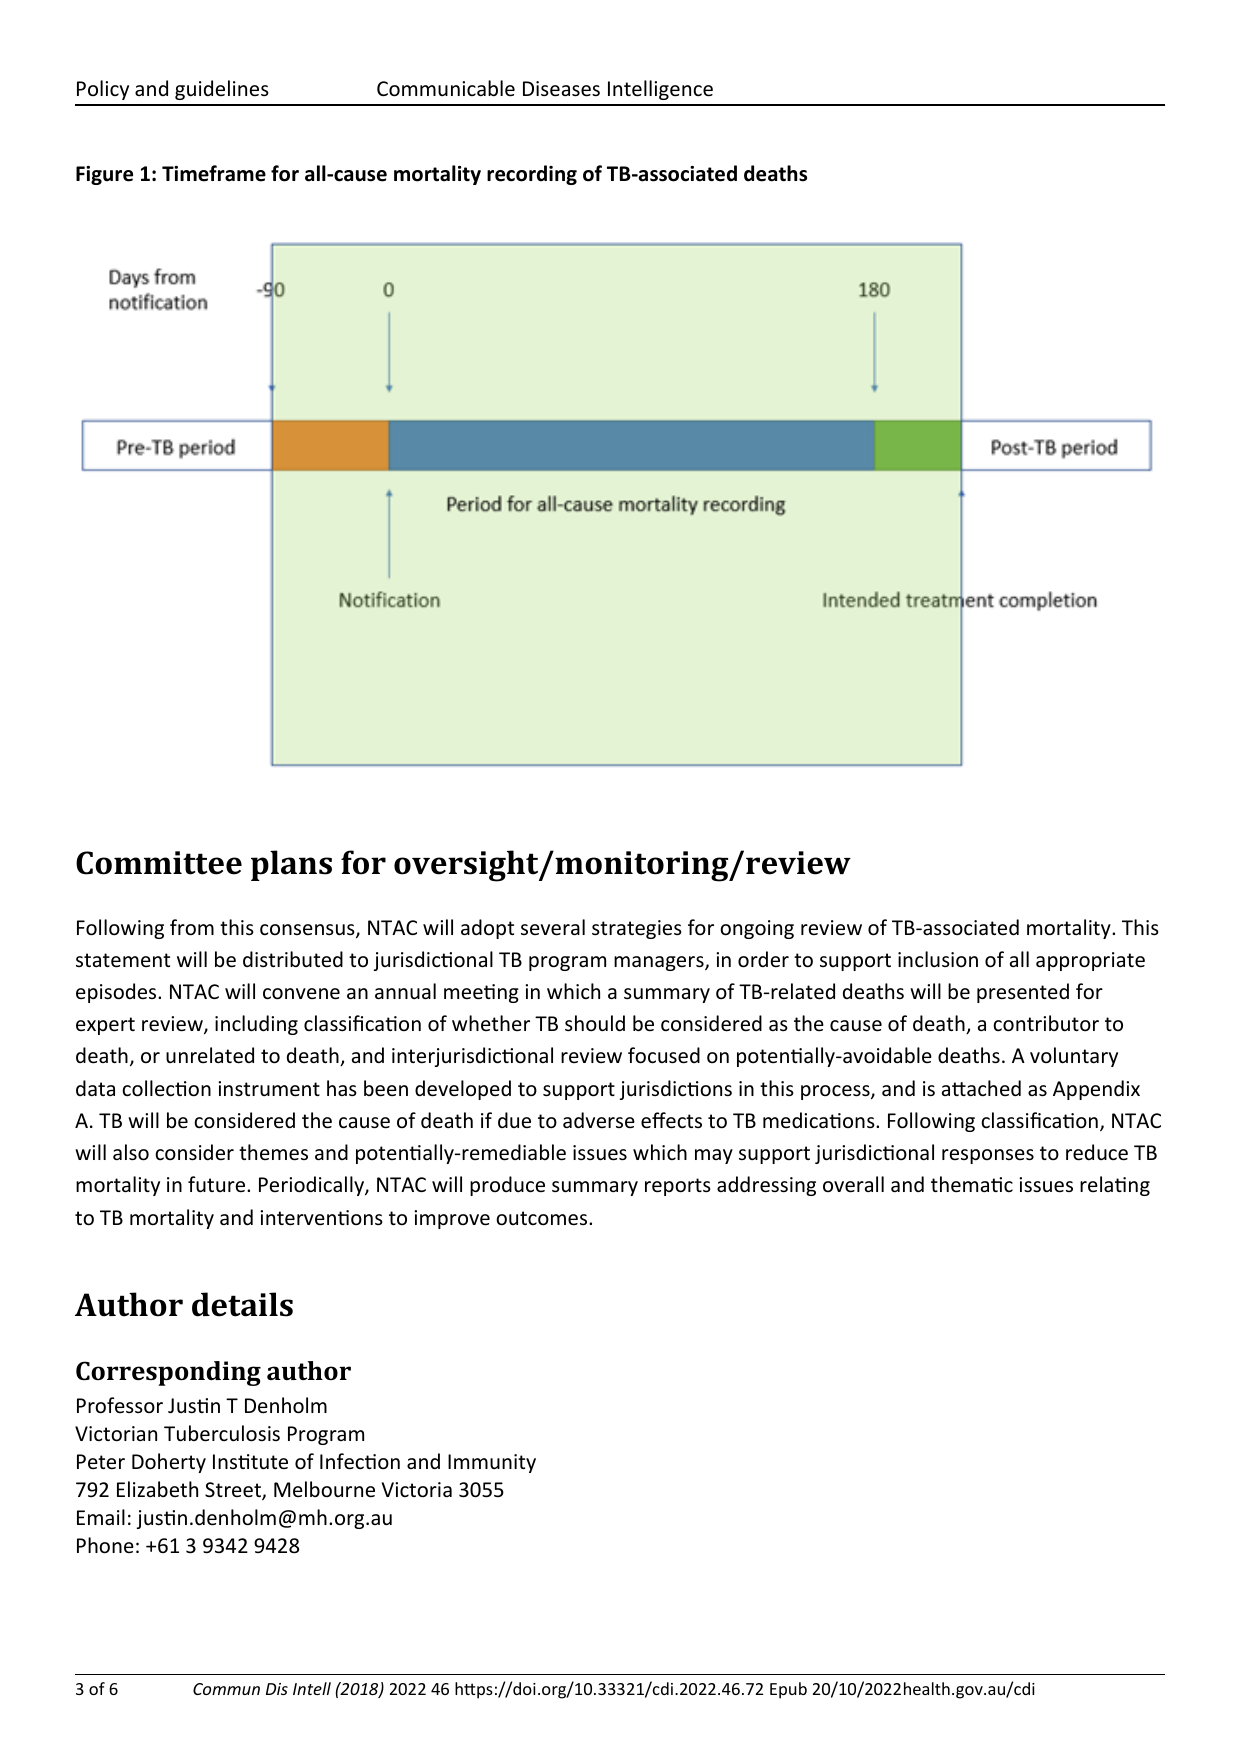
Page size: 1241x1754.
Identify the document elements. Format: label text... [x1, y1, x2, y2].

text Figure 1: Timeframe for all-cause mortality recording of TB-associated deaths [75, 159, 1165, 187]
text Victorian Tuberculosis Program [75, 1419, 1165, 1447]
text Following from this consensus, NTAC will adopt several strategies for ongoing review of TB-associated mortality. This statement will be distributed to jurisdictional TB program managers, in order to support inclusion of all appropriate episodes. NTAC will convene an annual meeting in which a summary of TB-related deaths will be presented for expert review, including classification of whether TB should be considered as the cause of death, a contributor to death, or unrelated to death, and interjurisdictional review focused on potentially-avoidable deaths. A voluntary data collection instrument has been developed to support jurisdictions in this process, and is attached as Appendix A. TB will be considered the cause of death if due to adverse effects to TB medications. Following classification, NTAC will also consider themes and potentially-remediable issues which may support jurisdictional responses to reduce TB mortality in future. Periodically, NTAC will produce summary reports addressing overall and thematic issues relating to TB mortality and interventions to improve outcomes. [75, 913, 1165, 1231]
text Peter Doherty Institute of Infection and Immunity [75, 1447, 1165, 1475]
subtitle Committee plans for oversight/monitoring/review [75, 843, 1165, 882]
text Phone: +61 3 9342 9428 [75, 1531, 1165, 1559]
text Email: justin.denholm@mh.org.au [75, 1503, 1165, 1531]
text 792 Elizabeth Street, Melbourne Victoria 3055 [75, 1475, 1165, 1503]
picture [75, 220, 1163, 789]
text Professor Justin T Denholm [75, 1391, 1165, 1419]
subtitle Author details [75, 1285, 1165, 1324]
subtitle Corresponding author [75, 1355, 1165, 1386]
